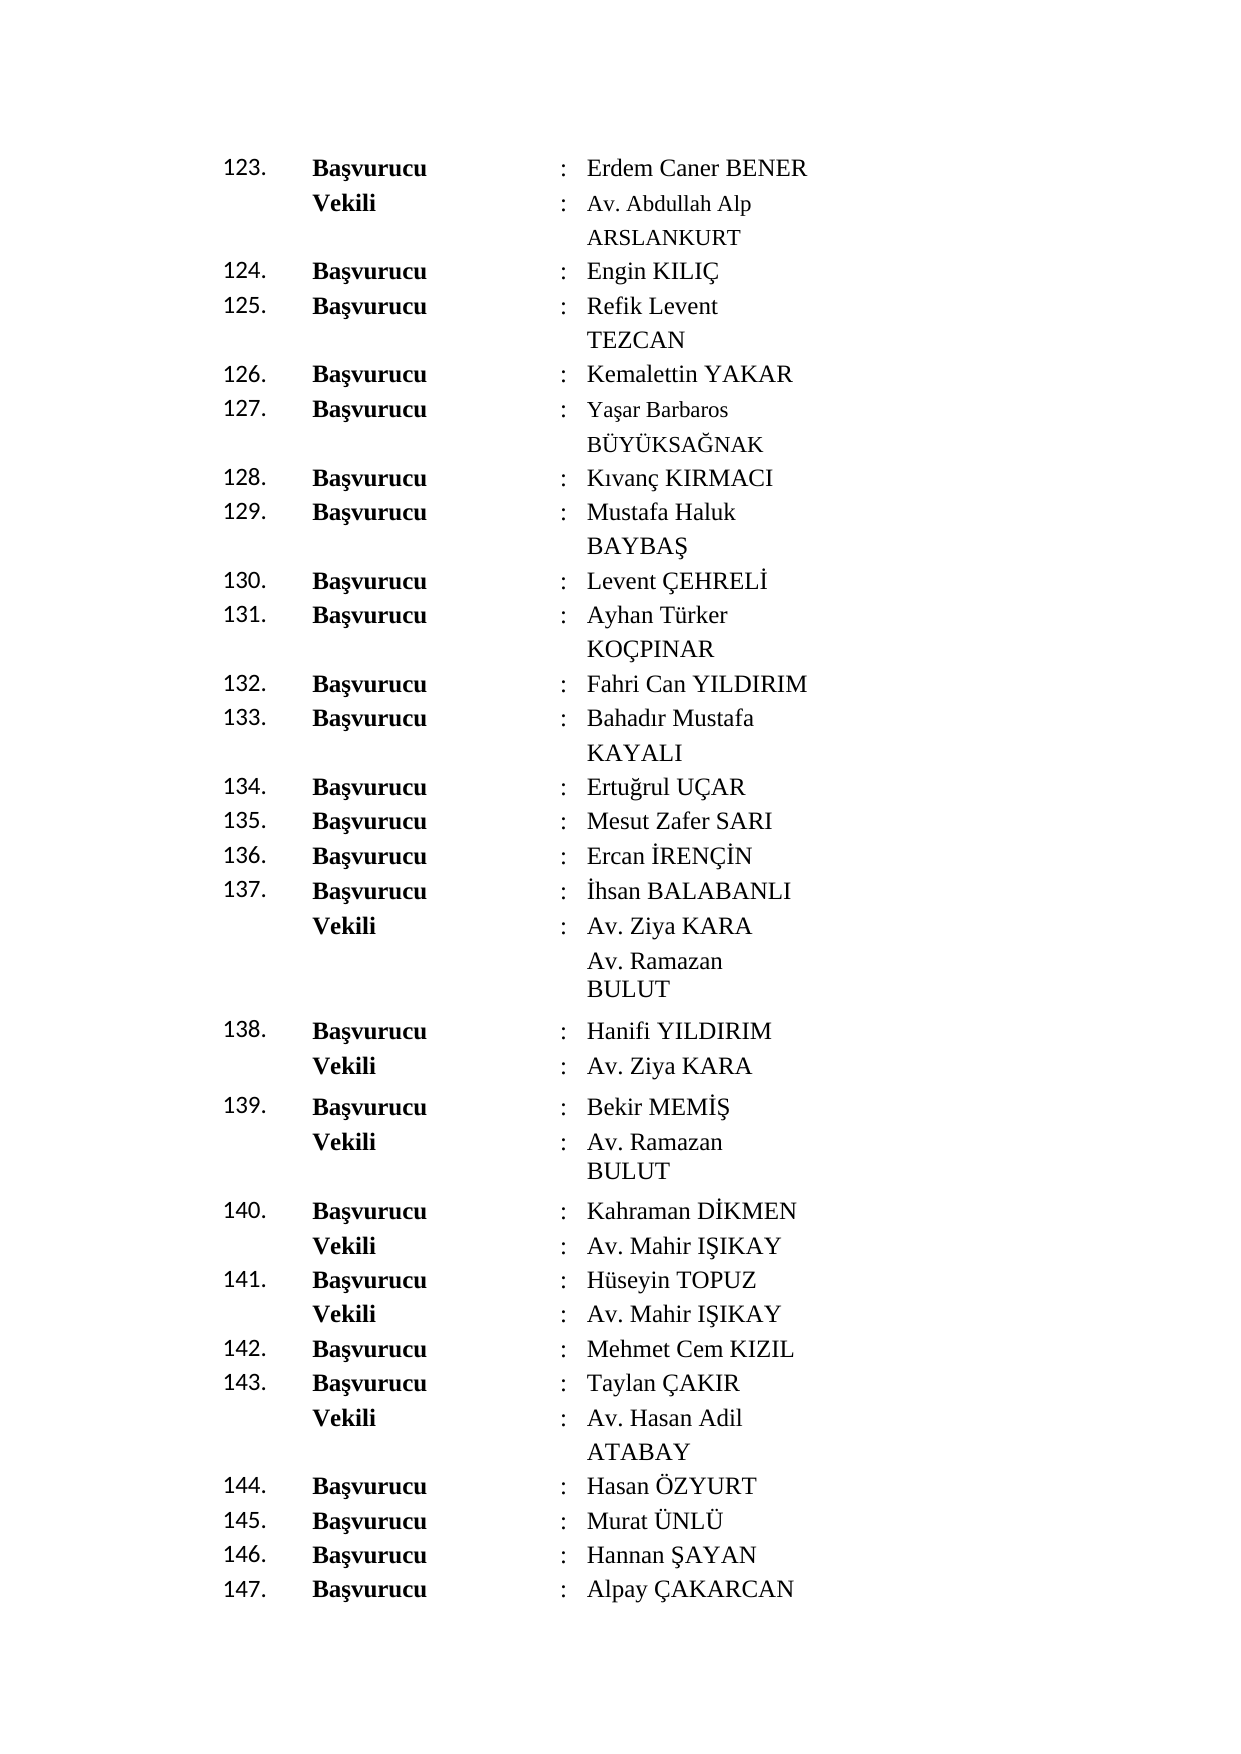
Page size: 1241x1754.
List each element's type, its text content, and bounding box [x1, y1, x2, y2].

table_cell : [549, 801, 575, 835]
table_cell Başvurucu Vekili [301, 1010, 549, 1086]
table_cell [174, 870, 301, 1009]
table_cell [174, 560, 301, 594]
table_cell : [549, 698, 575, 766]
table_cell [174, 1086, 301, 1191]
table_cell : [549, 1535, 575, 1569]
table_cell Refik Levent TEZCAN [575, 285, 823, 354]
table_cell Murat ÜNLÜ [575, 1500, 823, 1534]
table_cell Ercan İRENÇİN [575, 835, 823, 869]
table_cell İhsan BALABANLI Av. Ziya KARA Av. Ramazan BULUT [575, 870, 823, 1009]
table_cell [174, 354, 301, 388]
table_cell [174, 457, 301, 491]
table_cell [174, 1363, 301, 1466]
table_cell : [549, 1328, 575, 1363]
table_cell : [549, 388, 575, 457]
table_cell Başvurucu [301, 491, 549, 560]
table_cell : [549, 285, 575, 354]
table_cell Kahraman DİKMEN Av. Mahir IŞIKAY [575, 1191, 823, 1259]
table_cell [174, 1466, 301, 1500]
table_cell Başvurucu [301, 1466, 549, 1500]
table_cell : [549, 835, 575, 869]
table_cell Başvurucu [301, 1569, 549, 1603]
table_cell Hanifi YILDIRIM Av. Ziya KARA [575, 1010, 823, 1086]
table_cell Başvurucu [301, 560, 549, 594]
table_cell Mustafa Haluk BAYBAŞ [575, 491, 823, 560]
table_cell Başvurucu [301, 354, 549, 388]
table_cell : [549, 663, 575, 698]
table_cell : : [549, 1363, 575, 1466]
table_cell : [549, 457, 575, 491]
table_cell : : [549, 1191, 575, 1259]
table_cell Bahadır Mustafa KAYALI [575, 698, 823, 766]
table_cell [174, 1010, 301, 1086]
table_cell Erdem Caner BENER Av. Abdullah Alp ARSLANKURT [575, 148, 823, 251]
table_cell [174, 148, 301, 251]
table_cell Hannan ŞAYAN [575, 1535, 823, 1569]
table_cell Başvurucu [301, 698, 549, 766]
table_cell Hasan ÖZYURT [575, 1466, 823, 1500]
table_cell : [549, 251, 575, 285]
table_cell [174, 1500, 301, 1534]
table_cell Başvurucu [301, 801, 549, 835]
table_cell [174, 595, 301, 663]
table_cell : : [549, 1260, 575, 1328]
table_cell Kıvanç KIRMACI [575, 457, 823, 491]
table_cell Başvurucu Vekili [301, 1260, 549, 1328]
table_cell [174, 766, 301, 801]
table_cell Başvurucu Vekili [301, 1191, 549, 1259]
table_cell Başvurucu [301, 835, 549, 869]
table_cell [174, 801, 301, 835]
table_cell : [549, 491, 575, 560]
table_cell : [549, 560, 575, 594]
table_cell Başvurucu [301, 1535, 549, 1569]
table_cell : [549, 595, 575, 663]
table_cell Fahri Can YILDIRIM [575, 663, 823, 698]
table_cell [174, 251, 301, 285]
table_cell Ayhan Türker KOÇPINAR [575, 595, 823, 663]
table_cell Levent ÇEHRELİ [575, 560, 823, 594]
table_cell Başvurucu Vekili [301, 1086, 549, 1191]
table_cell [174, 1260, 301, 1328]
table_cell Başvurucu Vekili [301, 148, 549, 251]
table_cell Yaşar Barbaros BÜYÜKSAĞNAK [575, 388, 823, 457]
table_cell Mehmet Cem KIZIL [575, 1328, 823, 1363]
table_cell : [549, 1500, 575, 1534]
table_cell : [549, 354, 575, 388]
table_cell Başvurucu [301, 663, 549, 698]
table_cell Başvurucu Vekili [301, 1363, 549, 1466]
table_cell [174, 388, 301, 457]
table_cell Hüseyin TOPUZ Av. Mahir IŞIKAY [575, 1260, 823, 1328]
table_cell [174, 698, 301, 766]
table_cell Mesut Zafer SARI [575, 801, 823, 835]
table_cell : : [549, 148, 575, 251]
table_cell [174, 1569, 301, 1603]
table_cell : [549, 766, 575, 801]
table_cell : : [549, 1086, 575, 1191]
table_cell Engin KILIÇ [575, 251, 823, 285]
table_cell Başvurucu [301, 251, 549, 285]
table_cell : [549, 1569, 575, 1603]
table_cell Başvurucu [301, 457, 549, 491]
table_cell [174, 285, 301, 354]
table_cell Başvurucu [301, 595, 549, 663]
table_cell Taylan ÇAKIR Av. Hasan Adil ATABAY [575, 1363, 823, 1466]
table_cell Başvurucu [301, 1500, 549, 1534]
table_cell Başvurucu [301, 285, 549, 354]
table_cell [174, 835, 301, 869]
table_cell Ertuğrul UÇAR [575, 766, 823, 801]
table_cell Başvurucu [301, 388, 549, 457]
table_cell : : [549, 870, 575, 1009]
table_cell [174, 1328, 301, 1363]
table_cell Başvurucu [301, 766, 549, 801]
table_cell : [549, 1466, 575, 1500]
table_cell [174, 1535, 301, 1569]
table_cell [174, 1191, 301, 1259]
table_cell [174, 663, 301, 698]
table_cell Kemalettin YAKAR [575, 354, 823, 388]
table_cell Başvurucu Vekili [301, 870, 549, 1009]
table_cell Alpay ÇAKARCAN [575, 1569, 823, 1603]
table_cell Başvurucu [301, 1328, 549, 1363]
table_cell Bekir MEMİŞ Av. Ramazan BULUT [575, 1086, 823, 1191]
table_cell : : [549, 1010, 575, 1086]
table_cell [174, 491, 301, 560]
